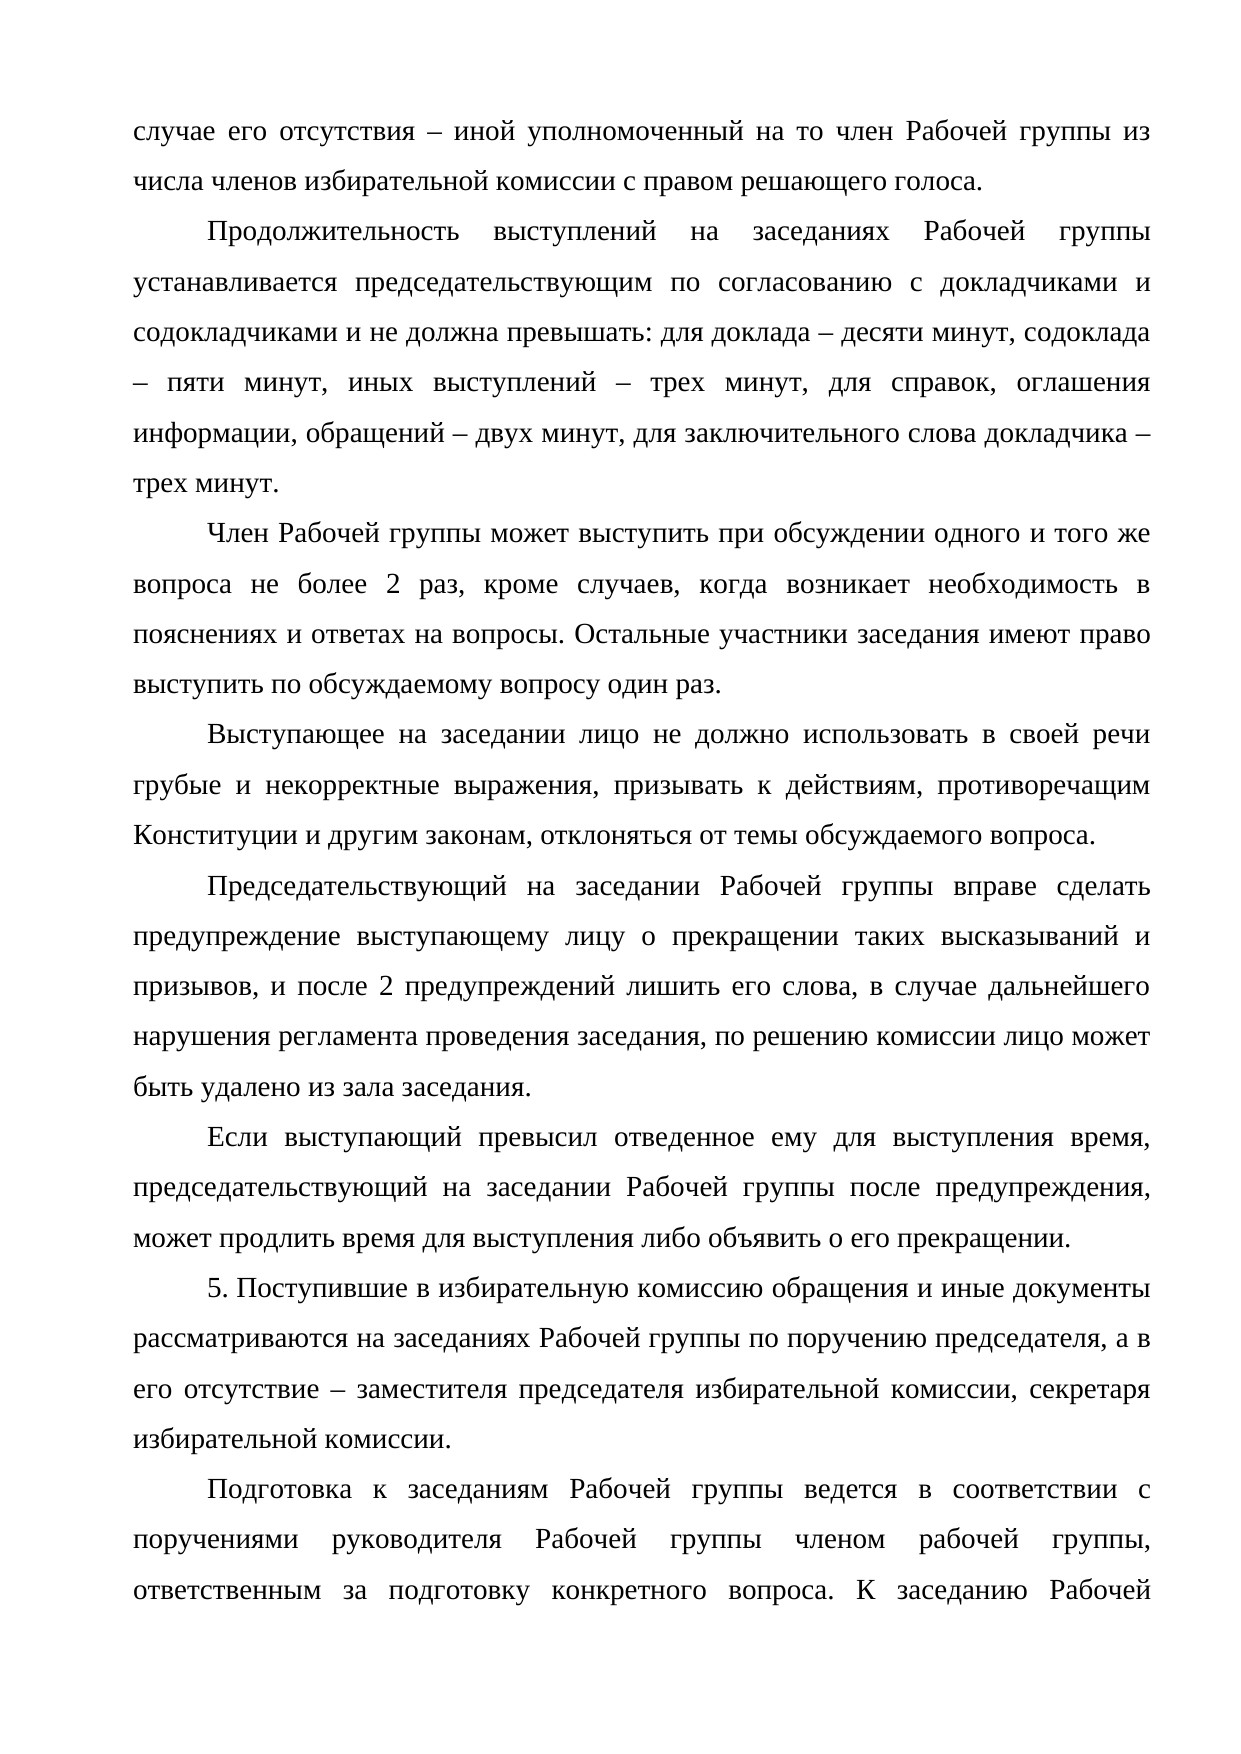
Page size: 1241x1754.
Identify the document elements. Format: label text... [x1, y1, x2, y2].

text Выступающее на заседании лицо не должно использовать в своей речи грубые и некорректные выражения, призывать к действиям, противоречащим Конституции и другим законам, отклоняться от темы обсуждаемого вопроса. [133, 717, 1152, 851]
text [133, 1471, 1152, 1606]
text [133, 113, 1152, 197]
text Член Рабочей группы может выступить при обсуждении одного и того же вопроса не более 2 раз, кроме случаев, когда возникает необходимость в пояснениях и ответах на вопросы. Остальные участники заседания имеют право выступить по обсуждаемому вопросу один раз. [133, 515, 1152, 700]
text Председательствующий на заседании Рабочей группы вправе сделать предупреждение выступающему лицу о прекращении таких высказываний и призывов, и после 2 предупреждений лишить его слова, в случае дальнейшего нарушения регламента проведения заседания, по решению комиссии лицо может быть удалено из зала заседания. [133, 868, 1152, 1102]
text Если выступающий превысил отведенное ему для выступления время, председательствующий на заседании Рабочей группы после предупреждения, может продлить время для выступления либо объявить о его прекращении. [133, 1119, 1152, 1253]
text 5. Поступившие в избирательную комиссию обращения и иные документы рассматриваются на заседаниях Рабочей группы по поручению председателя, а в его отсутствие – заместителя председателя избирательной комиссии, секретаря избирательной комиссии. [133, 1270, 1152, 1454]
text Продолжительность выступлений на заседаниях Рабочей группы устанавливается председательствующим по согласованию с докладчиками и содокладчиками и не должна превышать: для доклада – десяти минут, содоклада – пяти минут, иных выступлений – трех минут, для справок, оглашения информации, обращений – двух минут, для заключительного слова докладчика – трех минут. [133, 213, 1152, 499]
